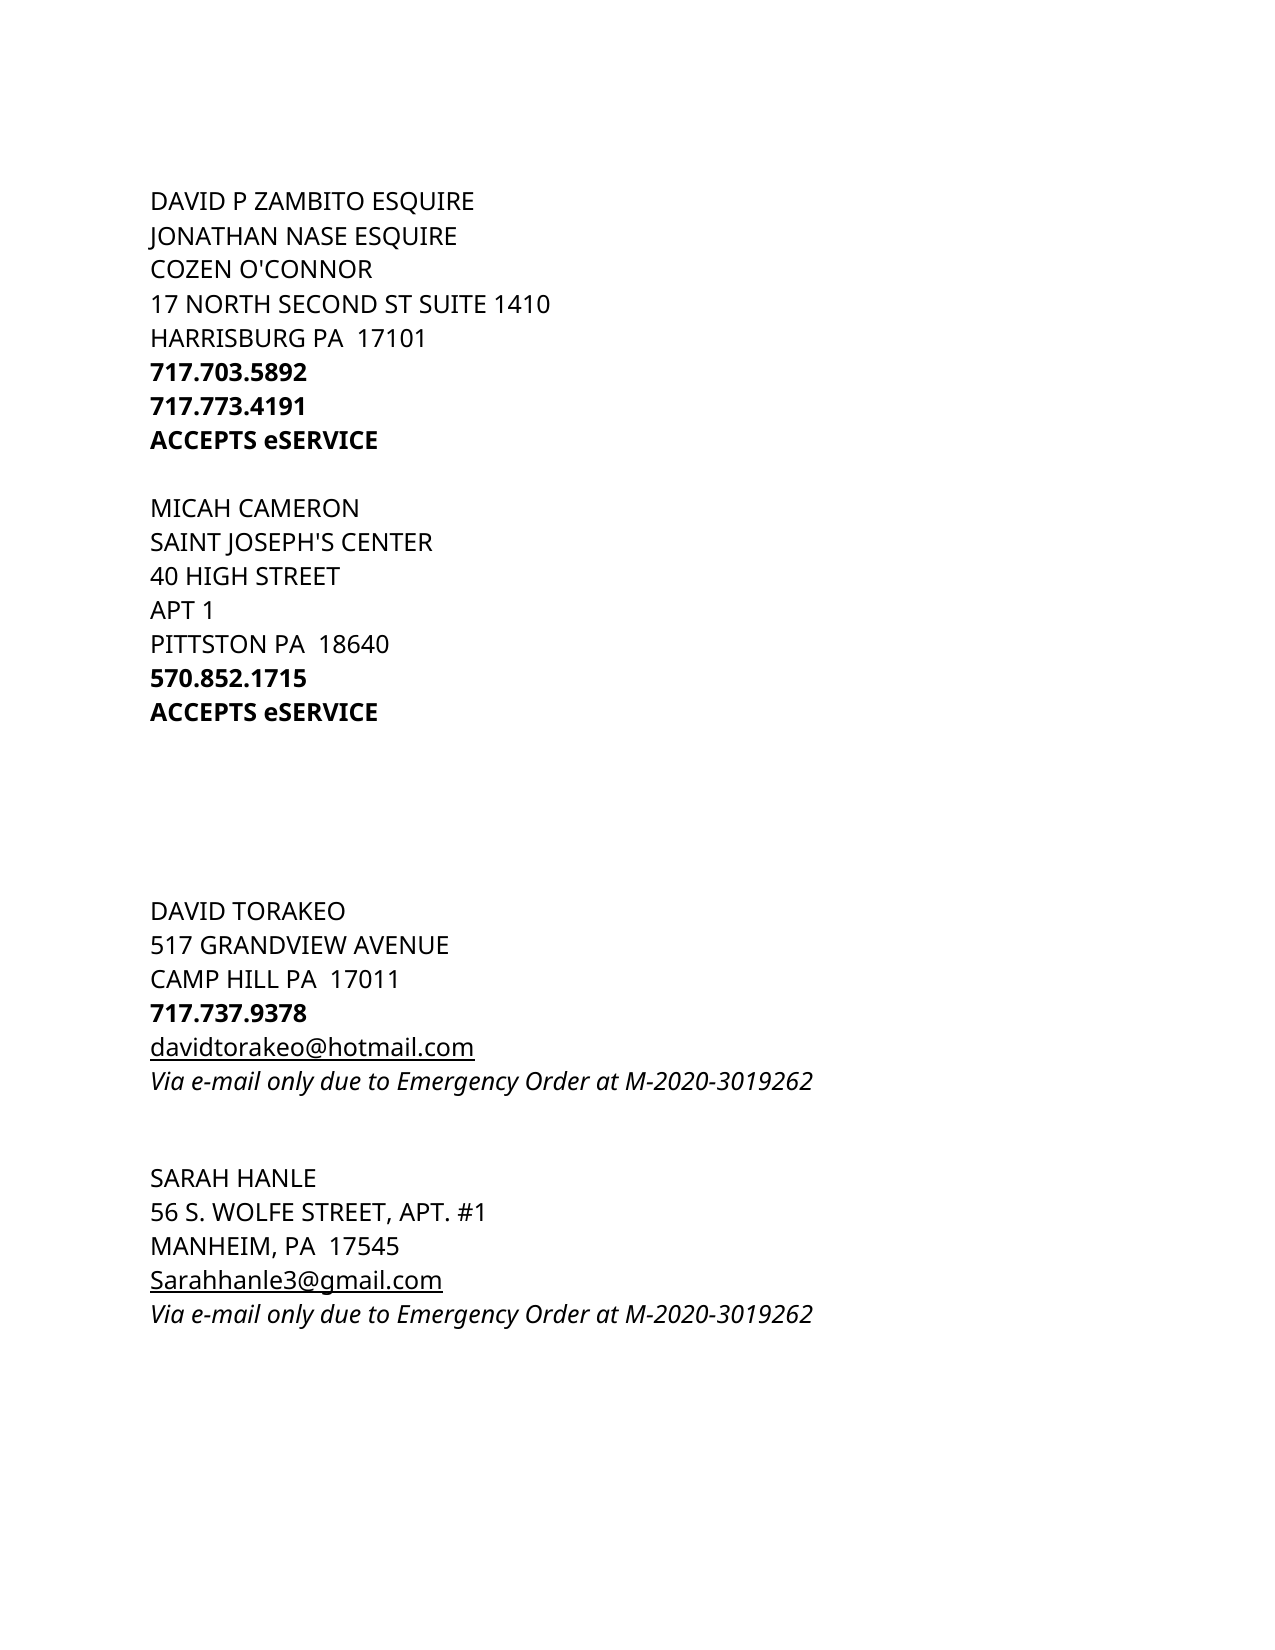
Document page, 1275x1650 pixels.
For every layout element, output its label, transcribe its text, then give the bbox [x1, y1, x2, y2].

text SARAH HANLE [150, 1160, 1125, 1194]
text DAVID TORAKEO 517 GRANDVIEW AVENUE CAMP HILL PA 17011 717.737.9378 davidtorakeo@hotmail.com Via e-mail only due to Emergency Order at M-2020-3019262 [150, 894, 1125, 1126]
text Sarahhanle3@gmail.com [150, 1263, 1125, 1297]
text MANHEIM, PA 17545 [150, 1228, 1125, 1263]
text 56 S. WOLFE STREET, APT. #1 [150, 1194, 1125, 1228]
text DAVID P ZAMBITO ESQUIRE JONATHAN NASE ESQUIRE COZEN O'CONNOR 17 NORTH SECOND ST SUITE 1410 HARRISBURG PA 17101 717.703.5892 717.773.4191 ACCEPTS eSERVICE MICAH CAMERON SAINT JOSEPH'S CENTER 40 HIGH STREET APT 1 PITTSTON PA 18640 570.852.1715 ACCEPTS eSERVICE [150, 150, 1125, 791]
text Via e-mail only due to Emergency Order at M-2020-3019262 [150, 1297, 1125, 1359]
